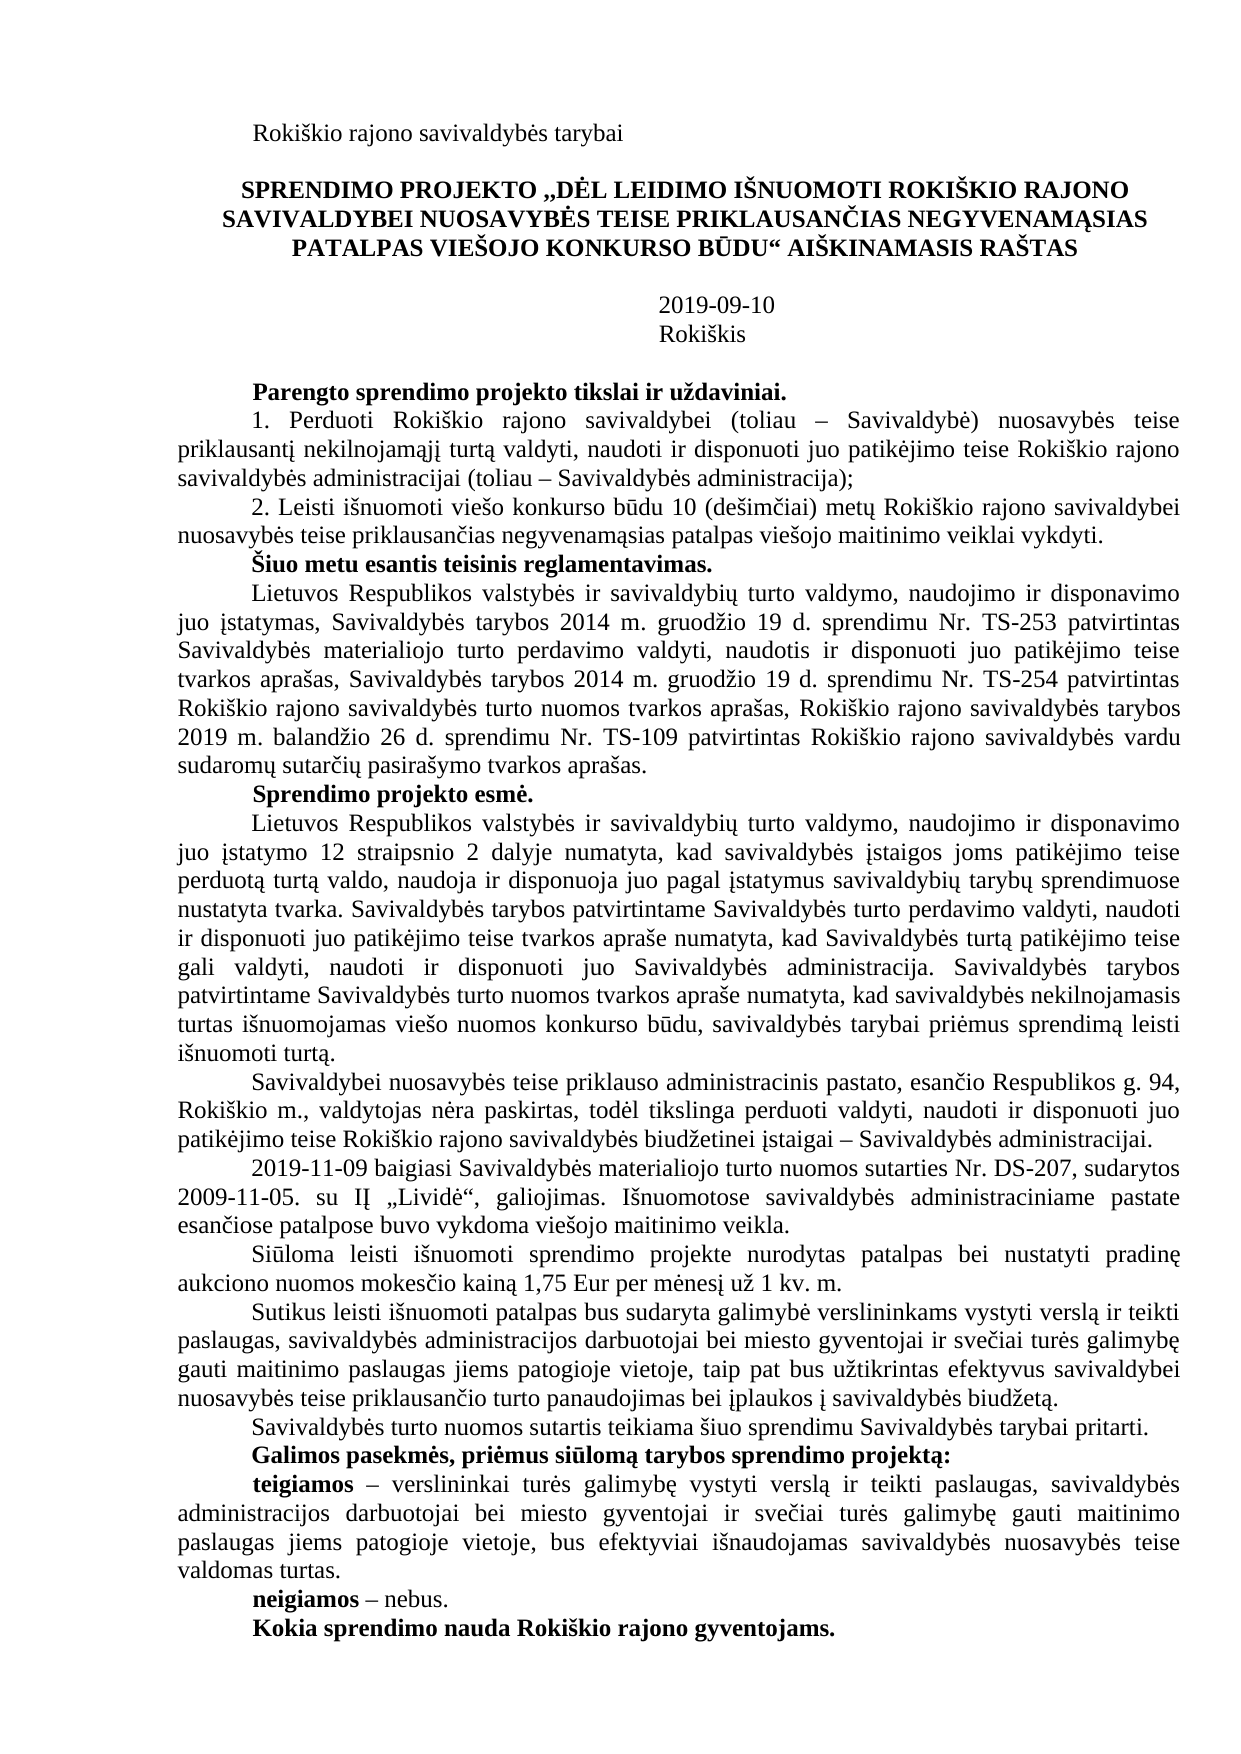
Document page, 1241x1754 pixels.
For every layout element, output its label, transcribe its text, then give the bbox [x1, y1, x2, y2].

text neigiamos – nebus. [177, 1584, 1181, 1613]
text Galimos pasekmės, priėmus siūlomą tarybos sprendimo projektą: [177, 1441, 1181, 1469]
text 1. Perduoti Rokiškio rajono savivaldybei (toliau – Savivaldybė) nuosavybės teise priklausantį nekilnojamąjį turtą valdyti, naudoti ir disponuoti juo patikėjimo teise Rokiškio rajono savivaldybės administracijai (toliau – Savivaldybės administracija); [177, 406, 1181, 492]
text Sprendimo projekto esmė. [177, 779, 1181, 808]
text 2019-11-09 baigiasi Savivaldybės materialiojo turto nuomos sutarties Nr. DS-207, sudarytos 2009-11-05. su IĮ „Lividė“, galiojimas. Išnuomotose savivaldybės administraciniame pastate esančiose patalpose buvo vykdoma viešojo maitinimo veikla. [177, 1153, 1181, 1239]
text Lietuvos Respublikos valstybės ir savivaldybių turto valdymo, naudojimo ir disponavimo juo įstatymas, Savivaldybės tarybos 2014 m. gruodžio 19 d. sprendimu Nr. TS-253 patvirtintas Savivaldybės materialiojo turto perdavimo valdyti, naudotis ir disponuoti juo patikėjimo teise tvarkos aprašas, Savivaldybės tarybos 2014 m. gruodžio 19 d. sprendimu Nr. TS-254 patvirtintas Rokiškio rajono savivaldybės turto nuomos tvarkos aprašas, Rokiškio rajono savivaldybės tarybos 2019 m. balandžio 26 d. sprendimu Nr. TS-109 patvirtintas Rokiškio rajono savivaldybės vardu sudaromų sutarčių pasirašymo tvarkos aprašas. [177, 578, 1181, 779]
text Siūloma leisti išnuomoti sprendimo projekte nurodytas patalpas bei nustatyti pradinę aukciono nuomos mokesčio kainą 1,75 Eur per mėnesį už 1 kv. m. [177, 1239, 1181, 1297]
text teigiamos – verslininkai turės galimybę vystyti verslą ir teikti paslaugas, savivaldybės administracijos darbuotojai bei miesto gyventojai ir svečiai turės galimybę gauti maitinimo paslaugas jiems patogioje vietoje, bus efektyviai išnaudojamas savivaldybės nuosavybės teise valdomas turtas. [177, 1469, 1181, 1584]
text Rokiškio rajono savivaldybės tarybai [177, 118, 1181, 147]
text Rokiškis [177, 319, 1181, 348]
text SPRENDIMO PROJEKTO ,,DĖL LEIDIMO IŠNUOMOTI ROKIŠKIO RAJONO SAVIVALDYBEI NUOSAVYBĖS TEISE PRIKLAUSANČIAS NEGYVENAMĄSIAS PATALPAS VIEŠOJO KONKURSO BŪDU“ AIŠKINAMASIS RAŠTAS [177, 176, 1193, 262]
text Šiuo metu esantis teisinis reglamentavimas. [177, 549, 1181, 578]
text Kokia sprendimo nauda Rokiškio rajono gyventojams. [177, 1613, 1181, 1642]
text Savivaldybei nuosavybės teise priklauso administracinis pastato, esančio Respublikos g. 94, Rokiškio m., valdytojas nėra paskirtas, todėl tikslinga perduoti valdyti, naudoti ir disponuoti juo patikėjimo teise Rokiškio rajono savivaldybės biudžetinei įstaigai – Savivaldybės administracijai. [177, 1067, 1181, 1153]
text Savivaldybės turto nuomos sutartis teikiama šiuo sprendimu Savivaldybės tarybai pritarti. [177, 1412, 1181, 1441]
text Parengto sprendimo projekto tikslai ir uždaviniai. [177, 377, 1181, 406]
text Sutikus leisti išnuomoti patalpas bus sudaryta galimybė verslininkams vystyti verslą ir teikti paslaugas, savivaldybės administracijos darbuotojai bei miesto gyventojai ir svečiai turės galimybę gauti maitinimo paslaugas jiems patogioje vietoje, taip pat bus užtikrintas efektyvus savivaldybei nuosavybės teise priklausančio turto panaudojimas bei įplaukos į savivaldybės biudžetą. [177, 1297, 1181, 1412]
text 2. Leisti išnuomoti viešo konkurso būdu 10 (dešimčiai) metų Rokiškio rajono savivaldybei nuosavybės teise priklausančias negyvenamąsias patalpas viešojo maitinimo veiklai vykdyti. [177, 492, 1181, 549]
text Lietuvos Respublikos valstybės ir savivaldybių turto valdymo, naudojimo ir disponavimo juo įstatymo 12 straipsnio 2 dalyje numatyta, kad savivaldybės įstaigos joms patikėjimo teise perduotą turtą valdo, naudoja ir disponuoja juo pagal įstatymus savivaldybių tarybų sprendimuose nustatyta tvarka. Savivaldybės tarybos patvirtintame Savivaldybės turto perdavimo valdyti, naudoti ir disponuoti juo patikėjimo teise tvarkos apraše numatyta, kad Savivaldybės turtą patikėjimo teise gali valdyti, naudoti ir disponuoti juo Savivaldybės administracija. Savivaldybės tarybos patvirtintame Savivaldybės turto nuomos tvarkos apraše numatyta, kad savivaldybės nekilnojamasis turtas išnuomojamas viešo nuomos konkurso būdu, savivaldybės tarybai priėmus sprendimą leisti išnuomoti turtą. [177, 808, 1181, 1067]
text 2019-09-10 [177, 291, 1181, 319]
